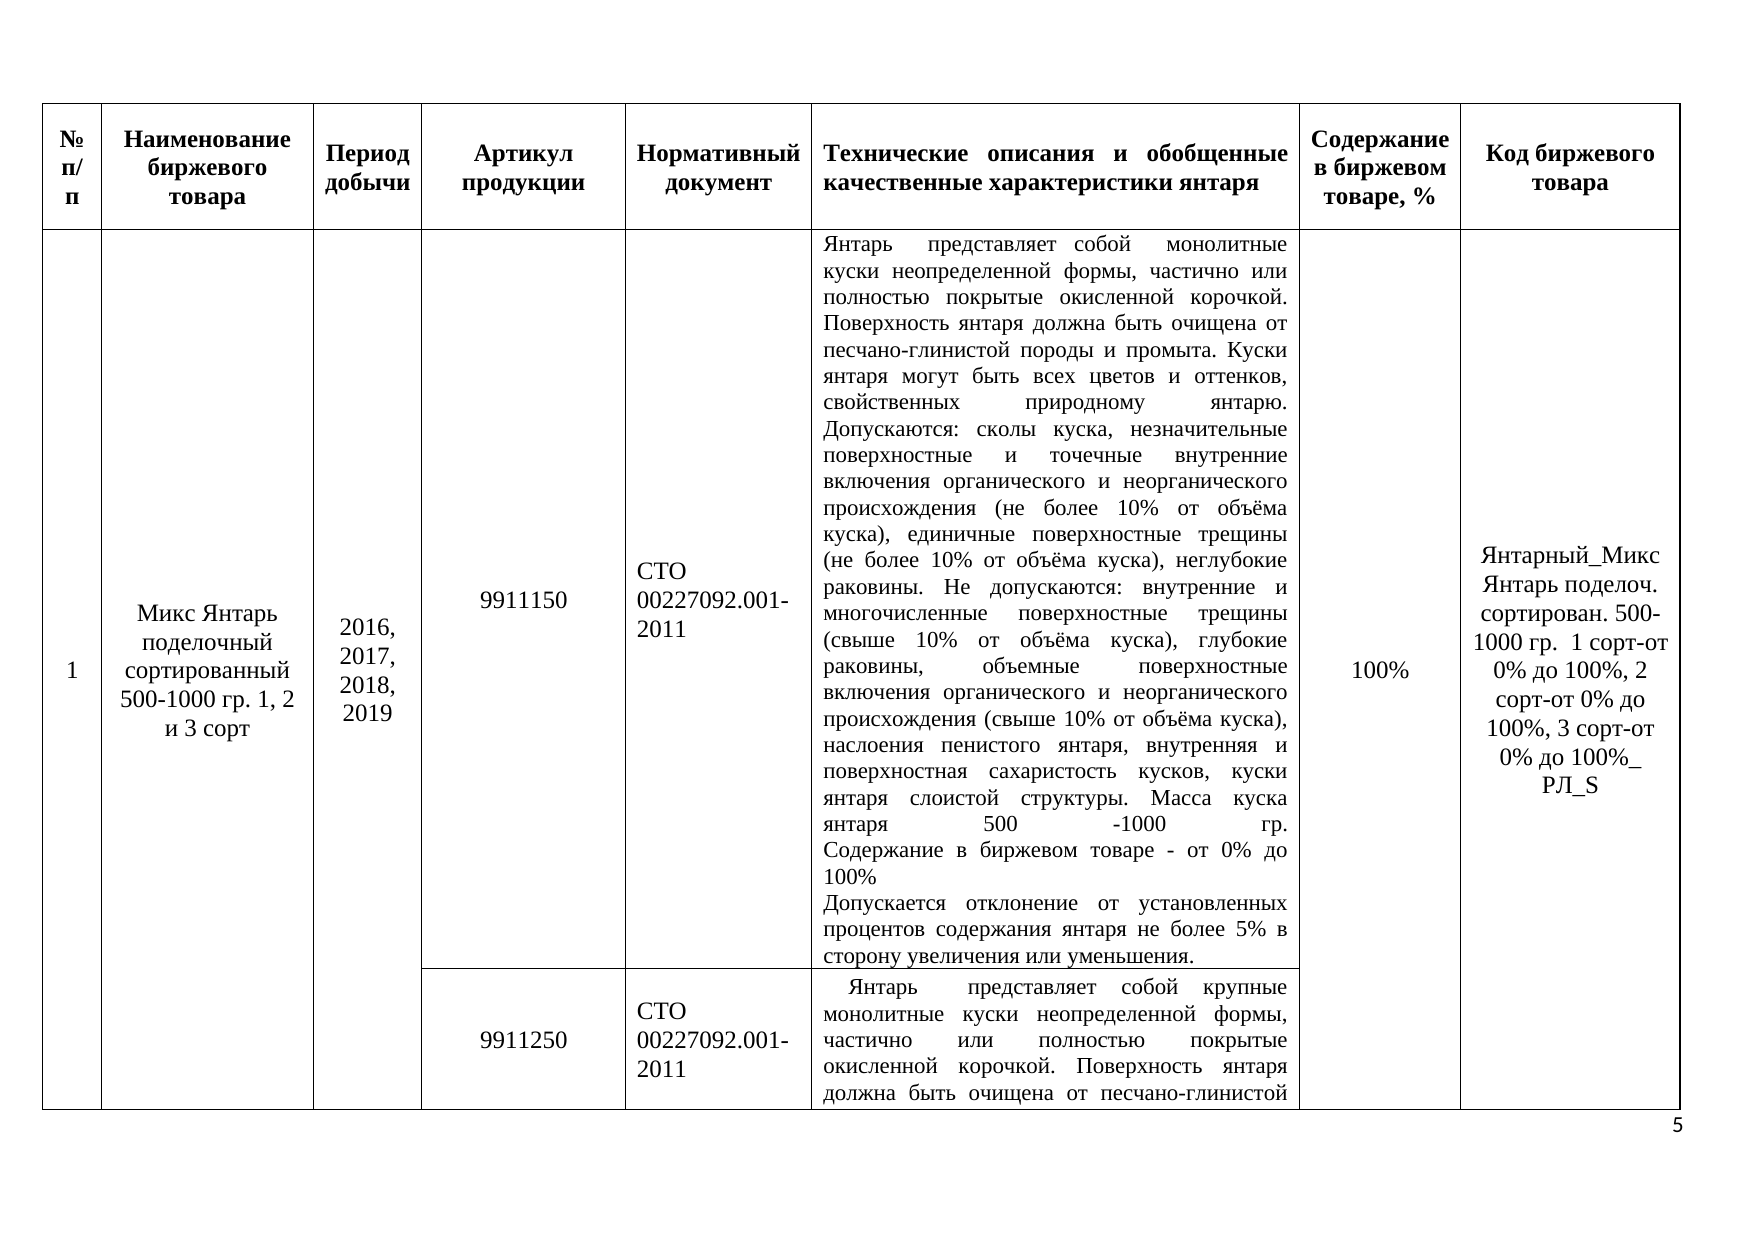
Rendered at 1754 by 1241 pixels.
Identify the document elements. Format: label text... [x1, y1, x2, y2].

table_cell Янтарь представляет собой монолитные куски неопределенной формы, частично или полностью покрытые окисленной корочкой. Поверхность янтаря должна быть очищена от песчано-глинистой породы и промыта. Куски янтаря могут быть всех цветов и оттенков, свойственных природному янтарю. Допускаются: сколы куска, незначительные поверхностные и точечные внутренние включения органического и неорганического происхождения (не более 10% от объёма куска), единичные поверхностные трещины (не более 10% от объёма куска), неглубокие раковины. Не допускаются: внутренние и многочисленные поверхностные трещины (свыше 10% от объёма куска), глубокие раковины, объемные поверхностные включения органического и неорганического происхождения (свыше 10% от объёма куска), наслоения пенистого янтаря, внутренняя и поверхностная сахаристость кусков, куски янтаря слоистой структуры. Масса куска янтаря 500 -1000 гр. Содержание в биржевом товаре - от 0% до 100% Допускается отклонение от установленных процентов содержания янтаря не более 5% в сторону увеличения или уменьшения. [812, 230, 1299, 968]
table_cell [812, 969, 1299, 1109]
table_header № п/п [43, 104, 101, 229]
table_cell Микс Янтарь поделочный сортированный 500-1000 гр. 1, 2 и 3 сорт [102, 230, 313, 1109]
table_header Артикул продукции [422, 104, 625, 229]
table_cell 100% [1300, 230, 1460, 1109]
table_header Наименование биржевого товара [102, 104, 313, 229]
table_cell 2016, 2017, 2018, 2019 [314, 230, 421, 1109]
table_cell 9911150 [422, 230, 625, 968]
table_cell 9911250 [422, 969, 625, 1109]
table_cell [626, 969, 811, 1109]
table_header Нормативный документ [626, 104, 811, 229]
table_cell Янтарный_Микс Янтарь поделоч. сортирован. 500-1000 гр. 1 сорт-от 0% до 100%, 2 сорт-от 0% до 100%, 3 сорт-от 0% до 100%_ РЛ_S [1461, 230, 1679, 1109]
table_cell СТО 00227092.001-2011 [626, 230, 811, 968]
table_header Содержание в биржевом товаре, % [1300, 104, 1460, 229]
table_header Технические описания и обобщенные качественные характеристики янтаря [812, 104, 1299, 229]
table_cell 1 [43, 230, 101, 1109]
table_header Код биржевого товара [1461, 104, 1679, 229]
table_header Период добычи [314, 104, 421, 229]
